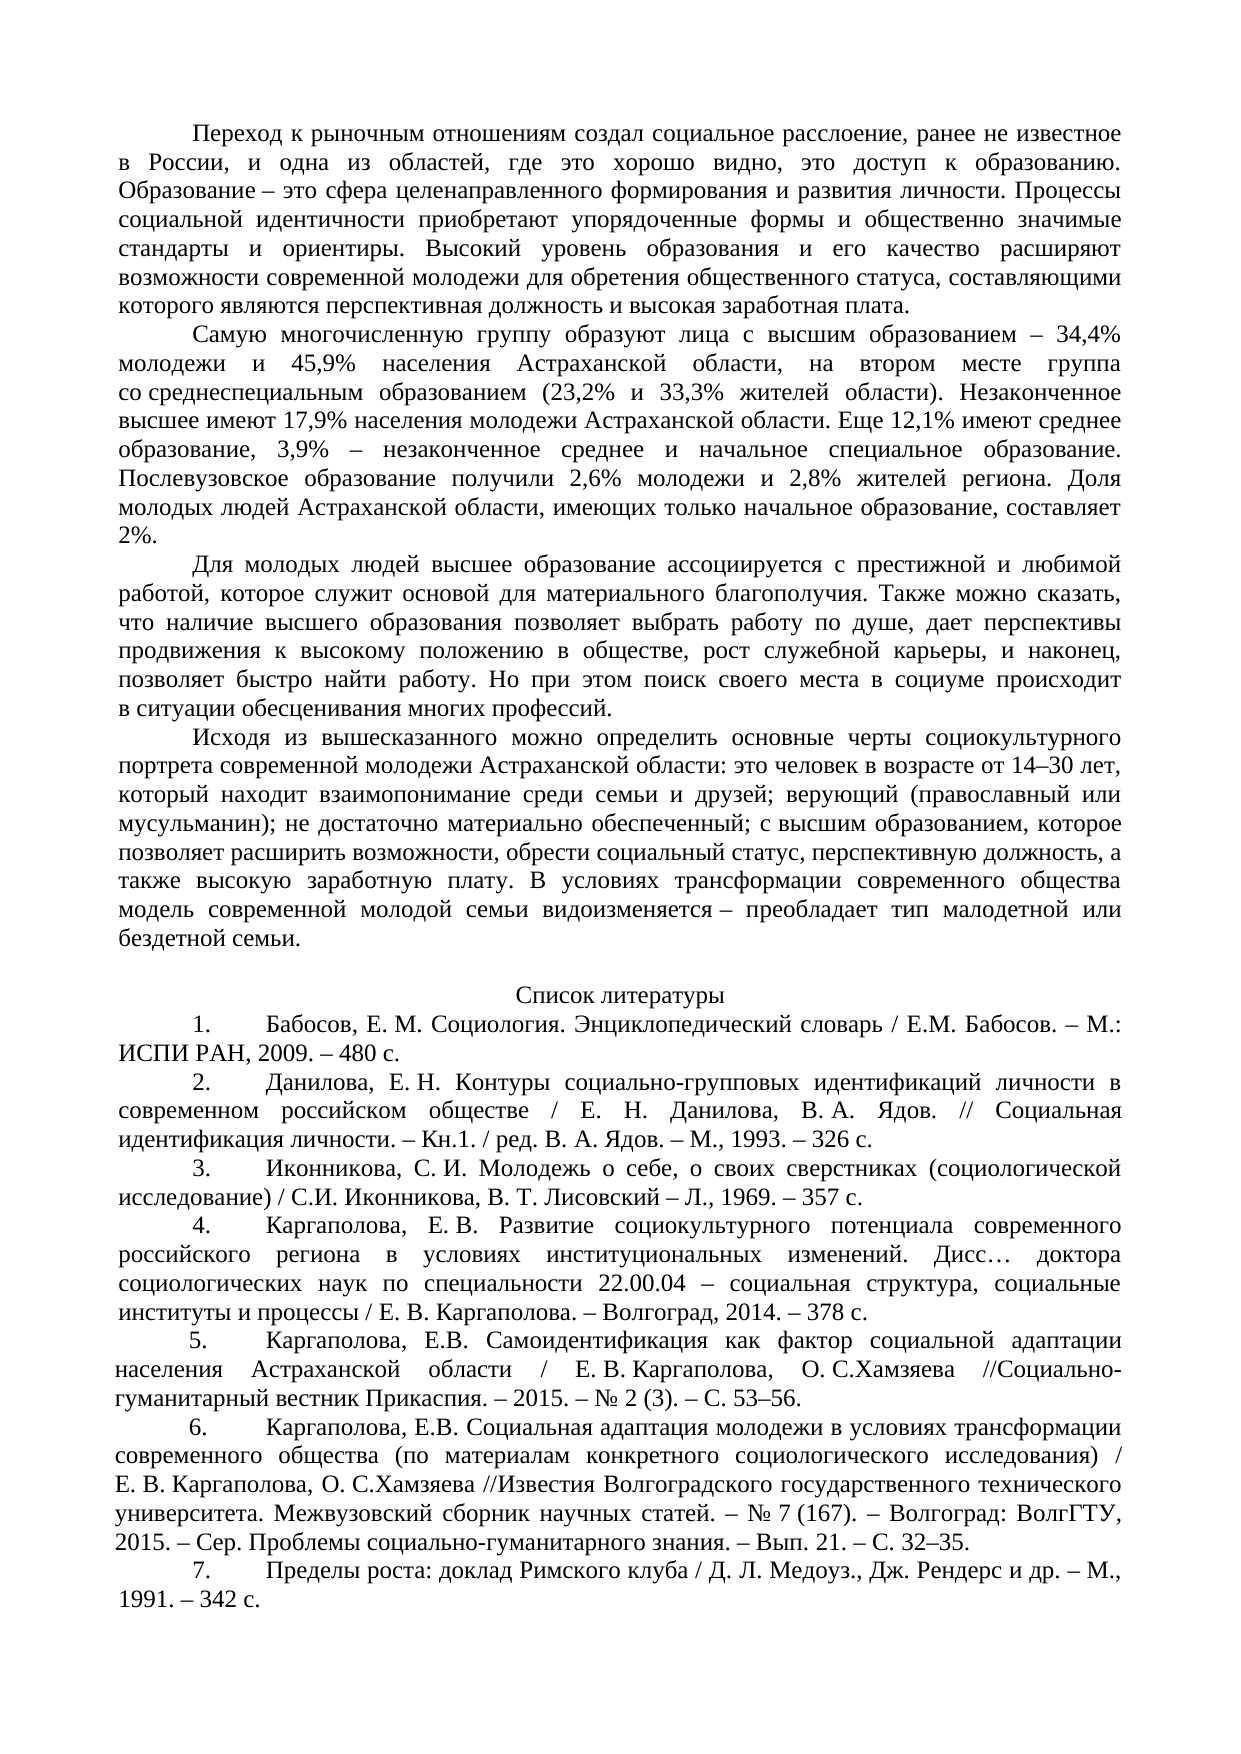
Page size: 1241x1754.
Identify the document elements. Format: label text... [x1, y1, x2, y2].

list Каргаполова, Е.В. Социальная адаптация молодежи в условиях трансформации современного общества (по материалам конкретного социологического исследования) / Е. В. Каргаполова, О. С.Хамзяева //Известия Волгоградского государственного технического университета. Межвузовский сборник научных статей. – № 7 (167). – Волгоград: ВолгГТУ, 2015. – Сер. Проблемы социально-гуманитарного знания. – Вып. 21. – С. 32–35. [114, 1412, 1122, 1556]
text Исходя из вышесказанного можно определить основные черты социокультурного портрета современной молодежи Астраханской области: это человек в возрасте от 14–30 лет, который находит взаимопонимание среди семьи и друзей; верующий (православный или мусульманин); не достаточно материально обеспеченный; с высшим образованием, которое позволяет расширить возможности, обрести социальный статус, перспективную должность, а также высокую заработную плату. В условиях трансформации современного общества модель современной молодой семьи видоизменяется – преобладает тип малодетной или бездетной семьи. [118, 722, 1122, 952]
list Бабосов, Е. М. Социология. Энциклопедический словарь / Е.М. Бабосов. – М.: ИСПИ РАН, 2009. – 480 с. [118, 1009, 1122, 1067]
list Каргаполова, Е. В. Развитие социокультурного потенциала современного российского региона в условиях институциональных изменений. Дисс… доктора социологических наук по специальности 22.00.04 – социальная структура, социальные институты и процессы / Е. В. Каргаполова. – Волгоград, 2014. – 378 с. [118, 1211, 1122, 1326]
text Для молодых людей высшее образование ассоциируется с престижной и любимой работой, которое служит основой для материального благополучия. Также можно сказать, что наличие высшего образования позволяет выбрать работу по душе, дает перспективы продвижения к высокому положению в обществе, рост служебной карьеры, и наконец, позволяет быстро найти работу. Но при этом поиск своего места в социуме происходит в ситуации обесценивания многих профессий. [118, 549, 1122, 722]
list Пределы роста: доклад Римского клуба / Д. Л. Медоуз., Дж. Рендерс и др. – М., 1991. – 342 с. [118, 1556, 1122, 1613]
list Каргаполова, Е.В. Самоидентификация как фактор социальной адаптации населения Астраханской области / Е. В. Каргаполова, О. С.Хамзяева //Социально-гуманитарный вестник Прикаспия. – 2015. – № 2 (3). – С. 53–56. [114, 1326, 1122, 1412]
text Переход к рыночным отношениям создал социальное расслоение, ранее не известное в России, и одна из областей, где это хорошо видно, это доступ к образованию. Образование – это сфера целенаправленного формирования и развития личности. Процессы социальной идентичности приобретают упорядоченные формы и общественно значимые стандарты и ориентиры. Высокий уровень образования и его качество расширяют возможности современной молодежи для обретения общественного статуса, составляющими которого являются перспективная должность и высокая заработная плата. [118, 118, 1122, 319]
text Самую многочисленную группу образуют лица с высшим образованием – 34,4% молодежи и 45,9% населения Астраханской области, на втором месте группа со среднеспециальным образованием (23,2% и 33,3% жителей области). Незаконченное высшее имеют 17,9% населения молодежи Астраханской области. Еще 12,1% имеют среднее образование, 3,9% – незаконченное среднее и начальное специальное образование. Послевузовское образование получили 2,6% молодежи и 2,8% жителей региона. Доля молодых людей Астраханской области, имеющих только начальное образование, составляет 2%. [118, 319, 1122, 549]
list Данилова, Е. Н. Контуры социально-групповых идентификаций личности в современном российском обществе / Е. Н. Данилова, В. А. Ядов. // Социальная идентификация личности. – Кн.1. / ред. В. А. Ядов. – М., 1993. – 326 с. [118, 1067, 1122, 1153]
list Иконникова, С. И. Молодежь о себе, о своих сверстниках (социологической исследование) / С.И. Иконникова, В. Т. Лисовский – Л., 1969. – 357 с. [118, 1153, 1122, 1211]
text Список литературы [118, 981, 1122, 1009]
